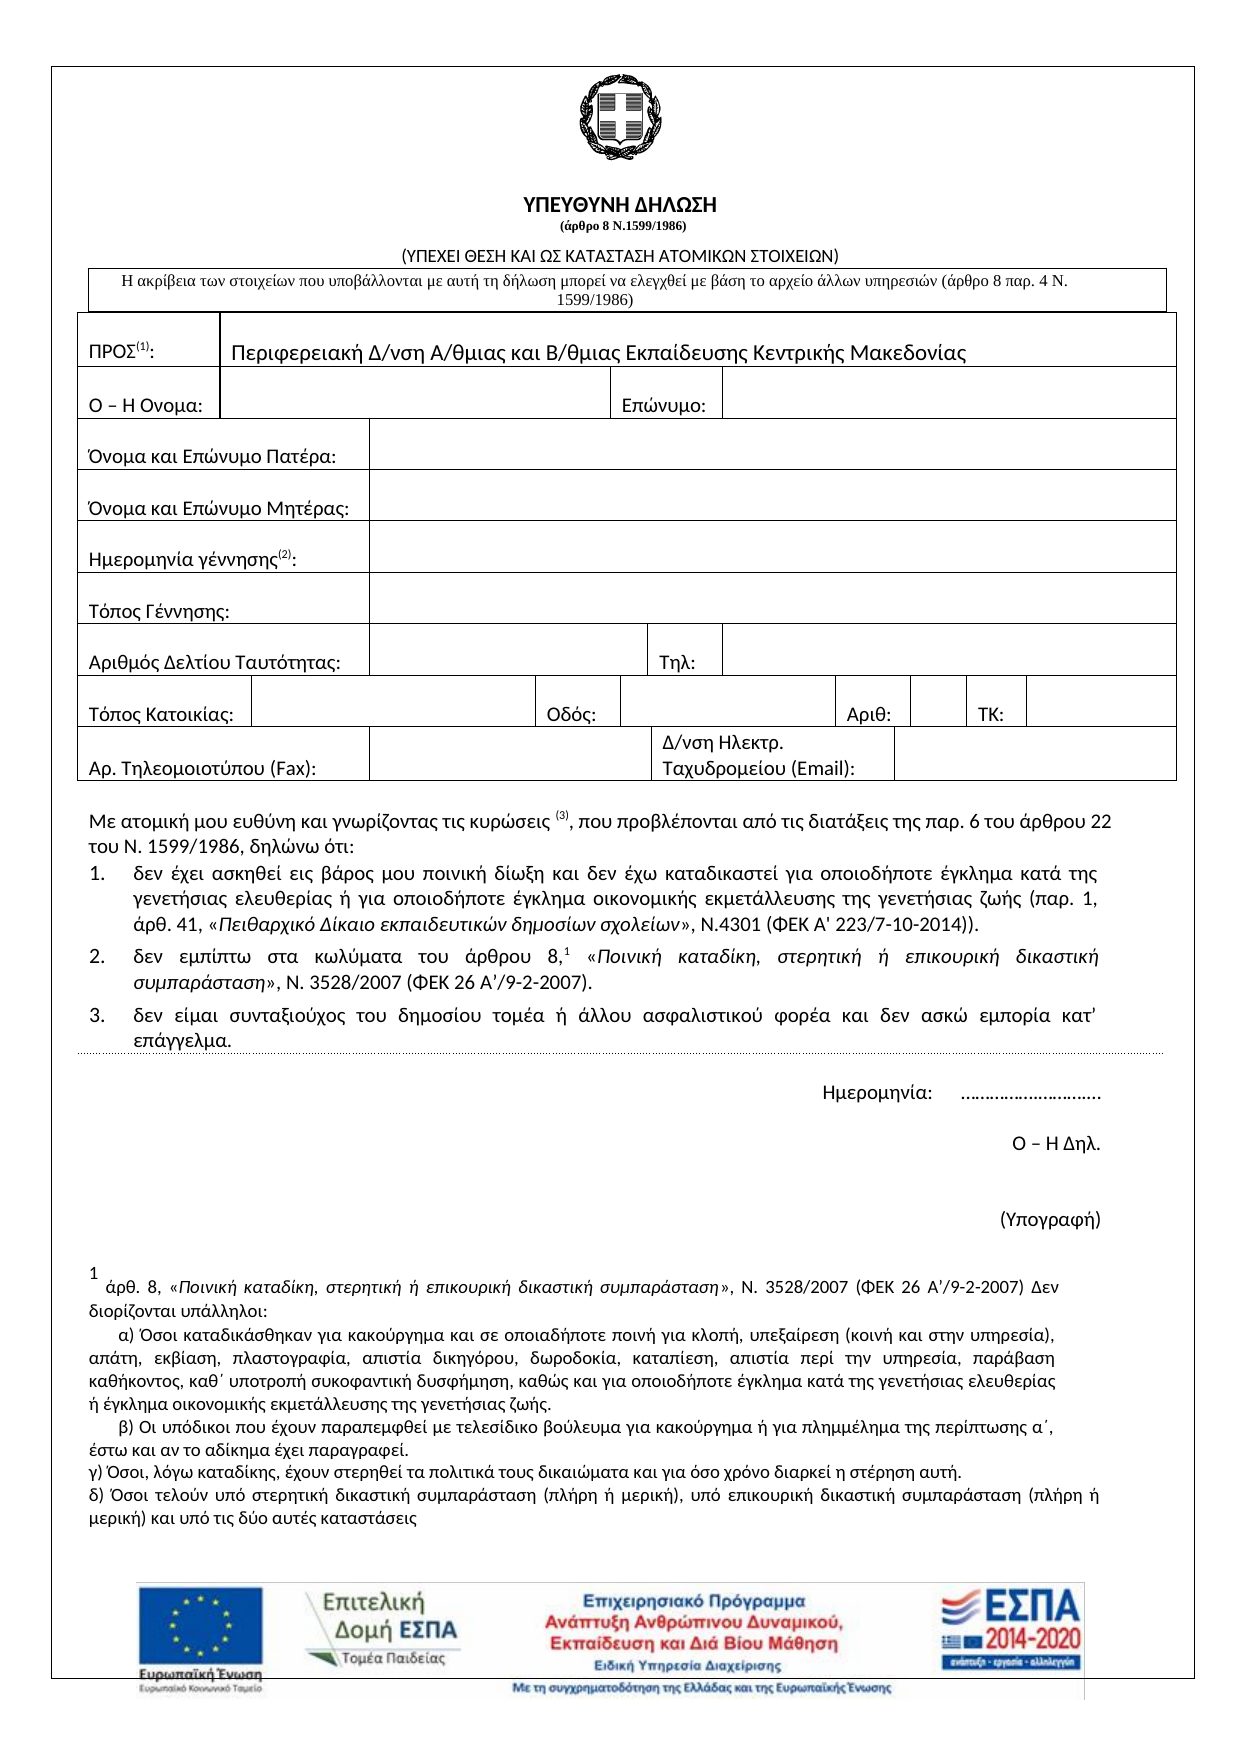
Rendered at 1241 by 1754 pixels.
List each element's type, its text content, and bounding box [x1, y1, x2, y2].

table_cell ΤΚ: [967, 676, 1026, 726]
table_cell [370, 470, 1176, 520]
table_cell [221, 367, 610, 417]
text (Υπογραφή) [89, 1206, 1101, 1232]
table_cell [370, 624, 647, 675]
table_header Περιφερειακή Δ/νση Α/θμιας και Β/θμιας Εκπαίδευσης Κεντρικής Μακεδονίας [221, 313, 1176, 366]
text Ημερομηνία: …………….……….… [89, 1079, 1101, 1105]
table_cell Αριθ: [836, 676, 910, 726]
table_cell [1027, 676, 1176, 726]
text Ο – Η Δηλ. [89, 1130, 1101, 1156]
table_cell Τηλ: [648, 624, 722, 675]
table_header ΠΡΟΣ(1): [78, 313, 219, 366]
table_cell Τόπος Γέννησης: [78, 573, 369, 623]
table_cell [723, 624, 1176, 675]
table_cell [370, 419, 1176, 469]
table_cell Αρ. Τηλεομοιοτύπου (Fax): [78, 727, 369, 780]
subtitle (άρθρο 8 Ν.1599/1986) [89, 218, 1152, 244]
text (ΥΠΕΧΕΙ ΘΕΣΗ ΚΑΙ ΩΣ ΚΑΤΑΣΤΑΣΗ ΑΤΟΜΙΚΩΝ ΣΤΟΙΧΕΙΩΝ) [89, 244, 1152, 267]
text β) Οι υπόδικοι που έχουν παραπεμφθεί με τελεσίδικο βούλευμα για κακούργημα ή για πλημμέλημα της περίπτωσης α΄, έστω και αν το αδίκημα έχει παραγραφεί. [89, 1415, 1055, 1461]
picture [577, 73, 664, 162]
table_cell Αριθμός Δελτίου Ταυτότητας: [78, 624, 369, 675]
table_cell Δ/νση Ηλεκτρ. Ταχυδρομείου (Εmail): [652, 727, 894, 780]
table_header Με ατομική μου ευθύνη και γνωρίζοντας τις κυρώσεις (3), που προβλέπονται από τις διατάξεις της παρ. 6 του άρθρου 22 του Ν. 1599/1986, δηλώνω ότι: [78, 808, 1163, 859]
text 1 άρθ. 8, «Ποινική καταδίκη, στερητική ή επικουρική δικαστική συμπαράσταση», Ν. 3528/2007 (ΦΕΚ 26 A’/9-2-2007) Δεν διορίζονται υπάλληλοι: [89, 1261, 1060, 1322]
table_cell Όνομα και Επώνυμο Μητέρας: [78, 470, 369, 520]
table_cell [723, 367, 1176, 417]
table_cell [370, 521, 1176, 572]
table_cell Τόπος Κατοικίας: [78, 676, 251, 726]
table_cell Όνομα και Επώνυμο Πατέρα: [78, 419, 369, 469]
picture [136, 1581, 1088, 1678]
table_cell [911, 676, 966, 726]
text α) Όσοι καταδικάσθηκαν για κακούργημα και σε οποιαδήποτε ποινή για κλοπή, υπεξαίρεση (κοινή και στην υπηρεσία), απάτη, εκβίαση, πλαστογραφία, απιστία δικηγόρου, δωροδοκία, καταπίεση, απιστία περί την υπηρεσία, παράβαση καθήκοντος, καθ΄ υποτροπή συκοφαντική δυσφήμηση, καθώς και για οποιοδήποτε έγκλημα κατά της γενετήσιας ελευθερίας ή έγκλημα οικονομικής εκμετάλλευσης της γενετήσιας ζωής. [89, 1323, 1057, 1415]
table_cell Ημερομηνία γέννησης(2): [78, 521, 369, 572]
table_cell [370, 573, 1176, 623]
text δ) Όσοι τελούν υπό στερητική δικαστική συμπαράσταση (πλήρη ή μερική), υπό επικουρική δικαστική συμπαράσταση (πλήρη ή μερική) και υπό τις δύο αυτές καταστάσεις [89, 1483, 1101, 1529]
table_cell [370, 727, 651, 780]
table_cell Οδός: [536, 676, 620, 726]
text Η ακρίβεια των στοιχείων που υποβάλλονται με αυτή τη δήλωση μπορεί να ελεγχθεί με βάση το αρχείο άλλων υπηρεσιών (άρθρο 8 παρ. 4 Ν. 1599/1986) [89, 269, 1166, 311]
table_cell [895, 727, 1176, 780]
table_cell Ο – Η Όνομα: [78, 367, 219, 417]
table_cell [252, 676, 535, 726]
table_cell δεν έχει ασκηθεί εις βάρος μου ποινική δίωξη και δεν έχω καταδικαστεί για οποιοδήποτε έγκλημα κατά της γενετήσιας ελευθερίας ή για οποιοδήποτε έγκλημα οικονομικής εκμετάλλευσης της γενετήσιας ζωής (παρ. 1, άρθ. 41, «Πειθαρχικό Δίκαιο εκπαιδευτικών δημοσίων σχολείων», Ν.4301 (ΦΕΚ Α' 223/7-10-2014)). δεν εμπίπτω στα κωλύματα του άρθρου 8,1 «Ποινική καταδίκη, στερητική ή επικουρική δικαστική συμπαράσταση», Ν. 3528/2007 (ΦΕΚ 26 A’/9-2-2007). δεν είμαι συνταξιούχος του δημοσίου τομέα ή άλλου ασφαλιστικού φορέα και δεν ασκώ εμπορία κατ’ επάγγελμα. [78, 859, 1163, 1053]
subtitle ΥΠΕΥΘΥΝΗ ΔΗΛΩΣΗ [89, 190, 1152, 218]
table_cell [621, 676, 835, 726]
table_cell Επώνυμο: [611, 367, 722, 417]
text γ) Όσοι, λόγω καταδίκης, έχουν στερηθεί τα πολιτικά τους δικαιώματα και για όσο χρόνο διαρκεί η στέρηση αυτή. [89, 1461, 1152, 1483]
picture [136, 1679, 1088, 1700]
